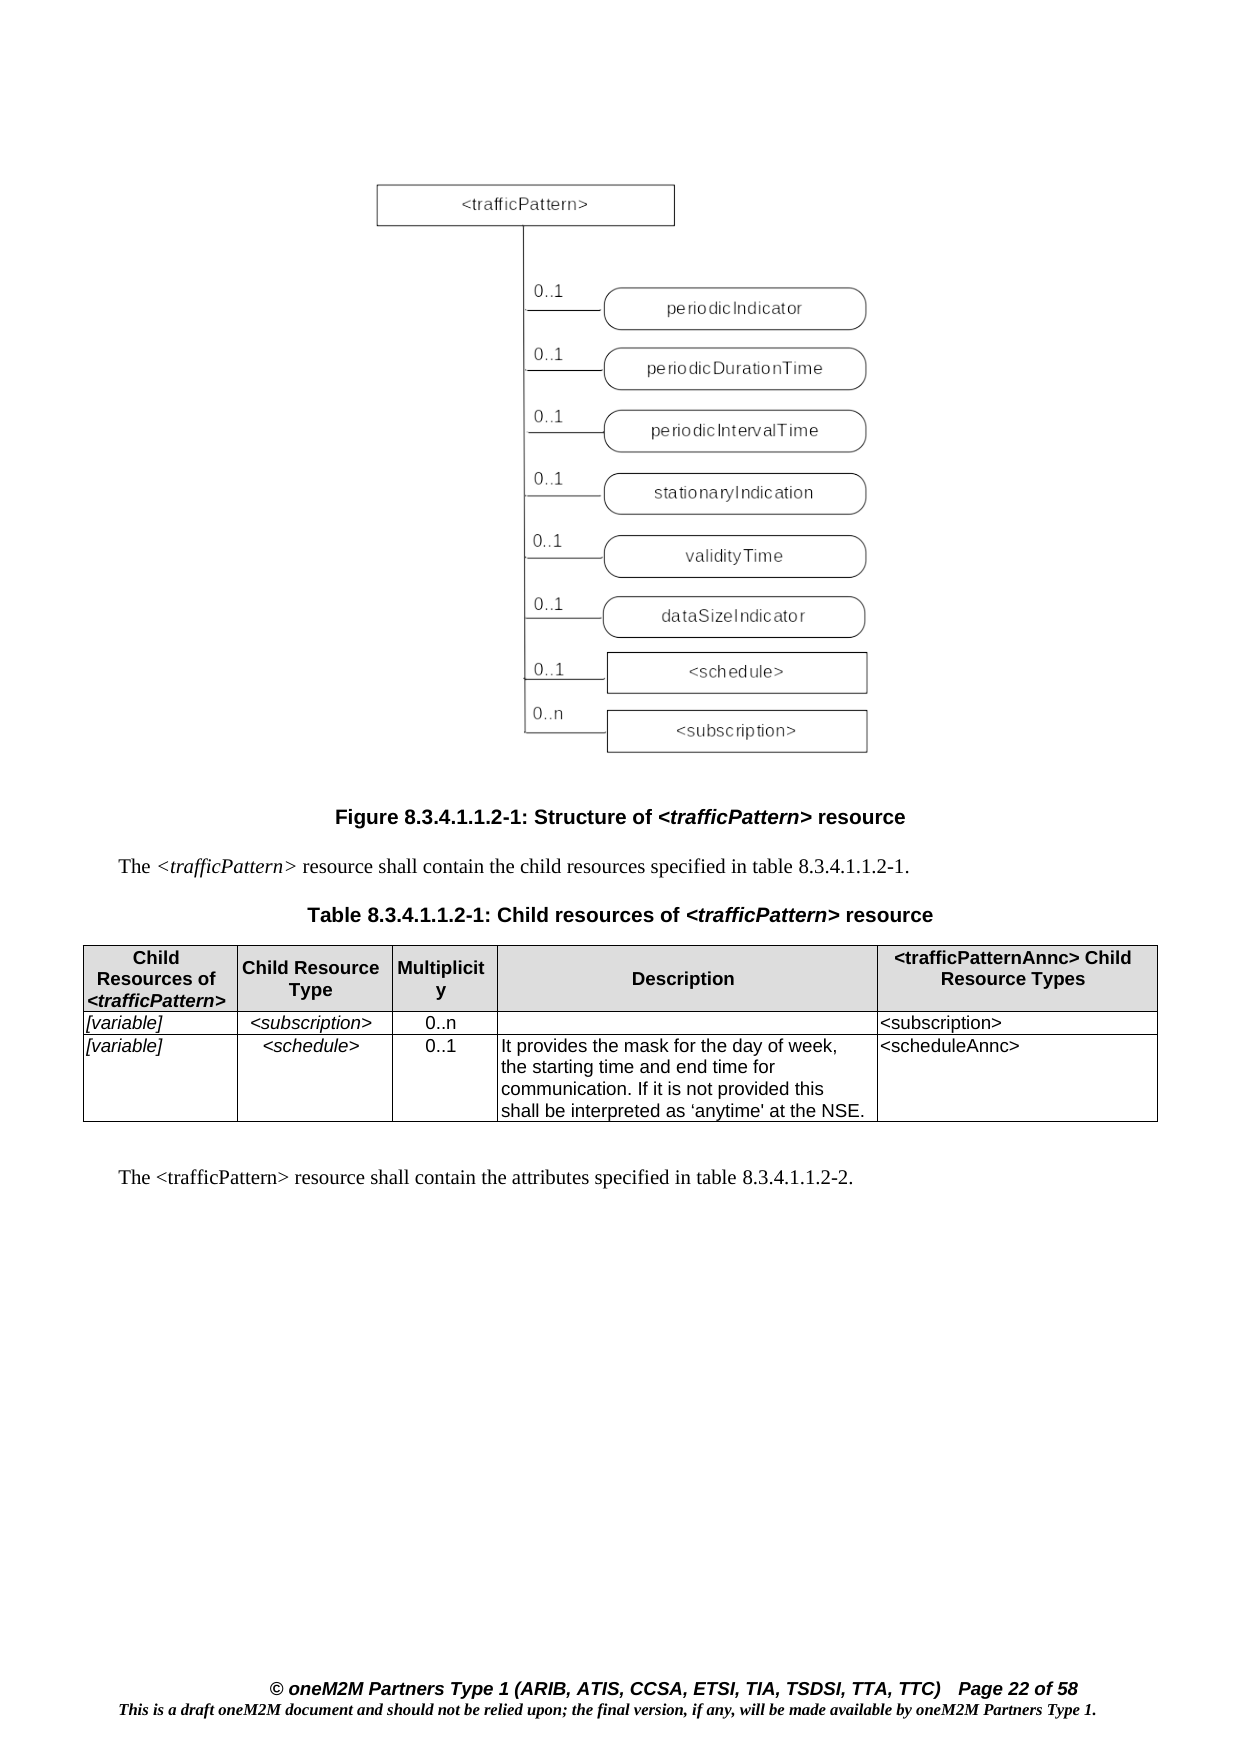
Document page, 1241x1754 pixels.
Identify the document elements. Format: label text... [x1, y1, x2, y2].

table_cell [498, 1012, 877, 1034]
text Table 8.3.4.1.1.2-1: Child resources of <trafficPattern> resource [118, 903, 1122, 927]
table_header Child Resources of <trafficPattern> [84, 946, 237, 1011]
table_cell It provides the mask for the day of week, the starting time and end time for communication. If it is not provided this shall be interpreted as ‘anytime' at the NSE. [498, 1035, 877, 1121]
text The <trafficPattern> resource shall contain the child resources specified in table 8.3.4.1.1.2-1. [118, 854, 1122, 878]
table_cell [variable] [84, 1012, 237, 1034]
text The <trafficPattern> resource shall contain the attributes specified in table 8.3.4.1.1.2-2. [118, 1165, 1122, 1189]
table_cell <subscription> [238, 1012, 392, 1034]
table_cell [variable] [84, 1035, 237, 1121]
table_header Child Resource Type [238, 946, 392, 1011]
table_header Multiplicity [393, 946, 497, 1011]
table_cell <subscription> [878, 1012, 1157, 1034]
table_header <trafficPatternAnnc> Child Resource Types [878, 946, 1157, 1011]
text Figure 8.3.4.1.1.2-1: Structure of <trafficPattern> resource [118, 805, 1122, 829]
table_header Description [498, 946, 877, 1011]
table_cell 0..1 [393, 1035, 497, 1121]
table_cell <scheduleAnnc> [878, 1035, 1157, 1121]
table_cell 0..n [393, 1012, 497, 1034]
table_cell <schedule> [238, 1035, 392, 1121]
